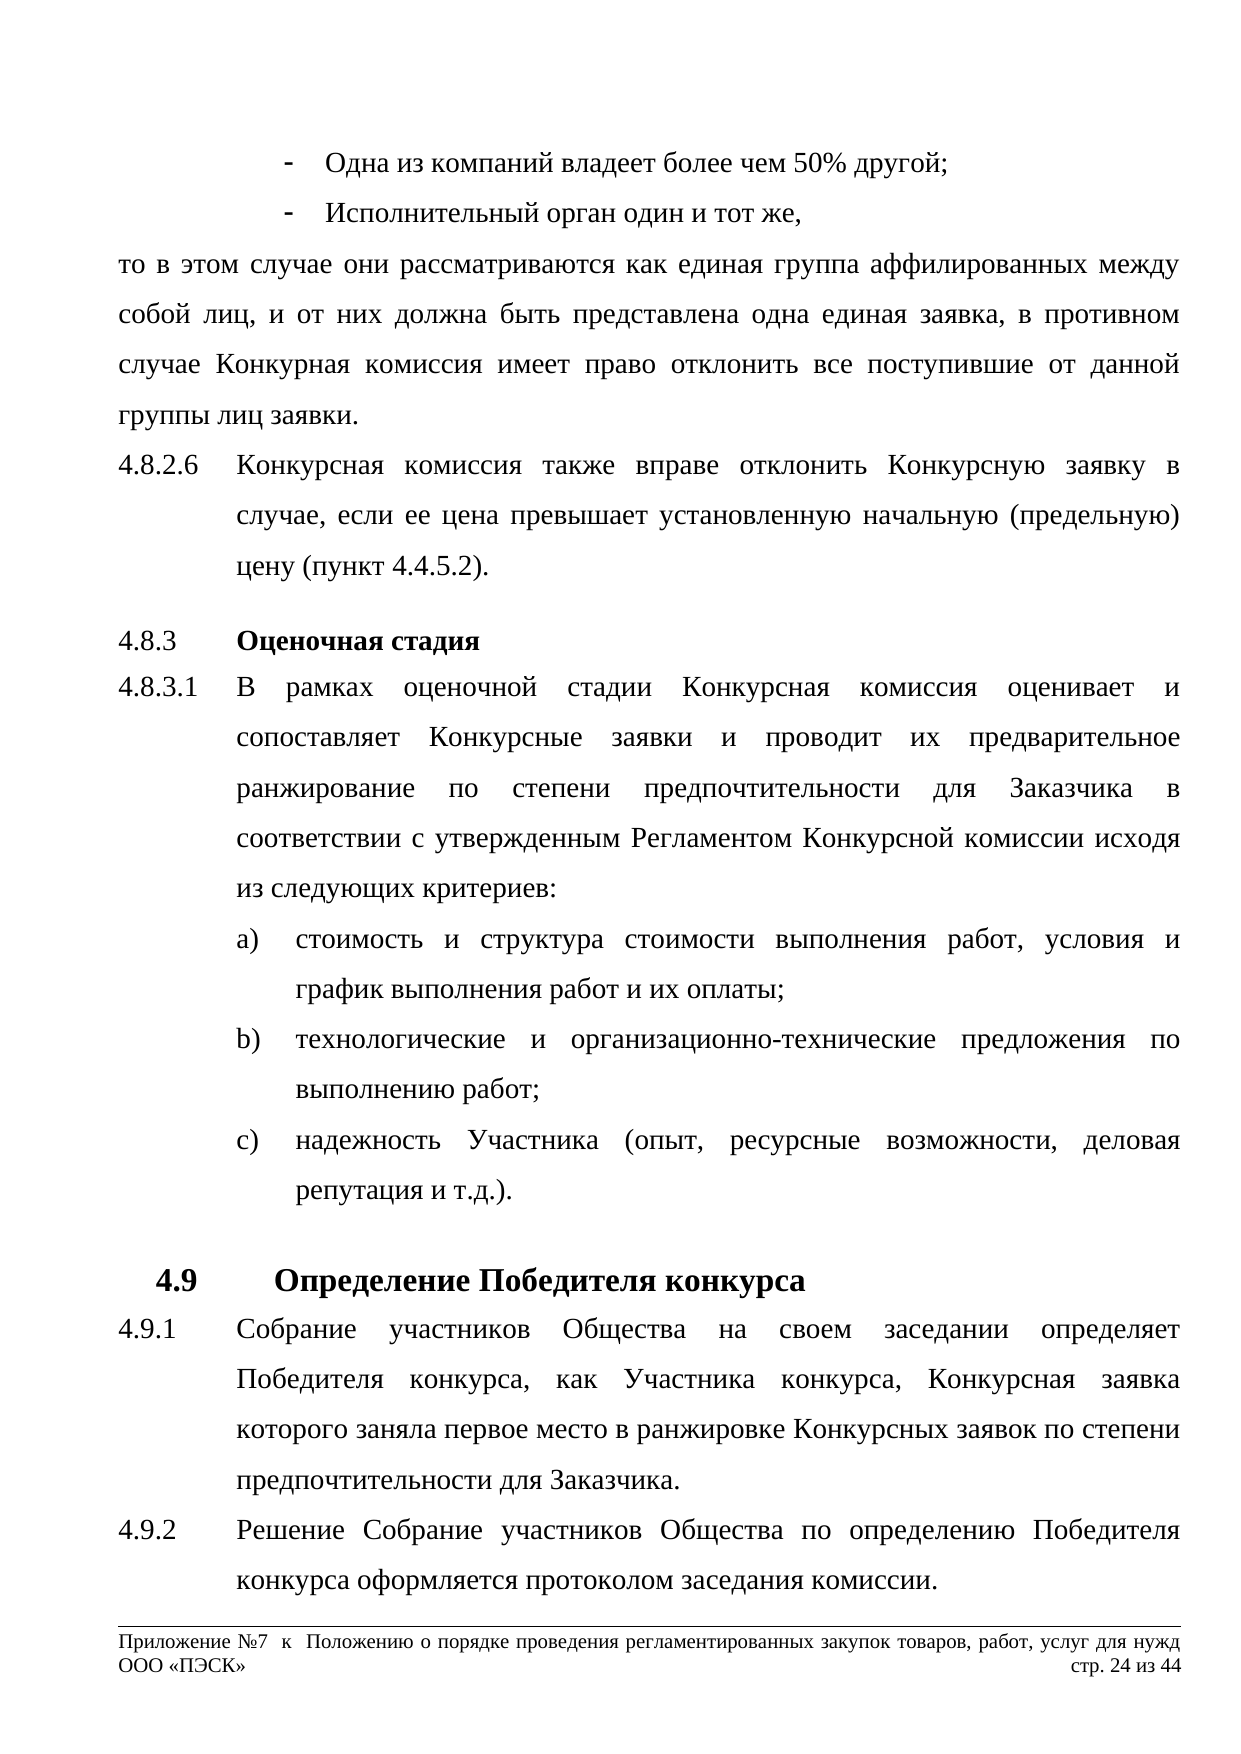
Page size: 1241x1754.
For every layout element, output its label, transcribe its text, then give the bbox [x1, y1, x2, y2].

text Решение Собрание участников Общества по определению Победителя конкурса оформляется протоколом заседания комиссии. [118, 1512, 1181, 1596]
text В рамках оценочной стадии Конкурсная комиссия оценивает и сопоставляет Конкурсные заявки и проводит их предварительное ранжирование по степени предпочтительности для Заказчика в соответствии с утвержденным Регламентом Конкурсной комиссии исходя из следующих критериев: [118, 669, 1181, 904]
list стоимость и структура стоимости выполнения работ, условия и график выполнения работ и их оплаты; [236, 921, 1181, 1004]
subtitle Определение Победителя конкурса [156, 1260, 1181, 1298]
text то в этом случае они рассматриваются как единая группа аффилированных между собой лиц, и от них должна быть представлена одна единая заявка, в противном случае Конкурная комиссия имеет право отклонить все поступившие от данной группы лиц заявки. [118, 246, 1181, 430]
list технологические и организационно-технические предложения по выполнению работ; [236, 1021, 1181, 1105]
list Одна из компаний владеет более чем 50% другой; [283, 145, 1181, 179]
list Исполнительный орган один и тот же, [283, 196, 1181, 229]
text Конкурсная комиссия также вправе отклонить Конкурсную заявку в случае, если ее цена превышает установленную начальную (предельную) цену (пункт 4.4.5.2). [118, 447, 1181, 581]
text Собрание участников Общества на своем заседании определяет Победителя конкурса, как Участника конкурса, Конкурсная заявка которого заняла первое место в ранжировке Конкурсных заявок по степени предпочтительности для Заказчика. [118, 1311, 1181, 1495]
text Оценочная стадия [118, 623, 1181, 657]
list надежность Участника (опыт, ресурсные возможности, деловая репутация и т.д.). [236, 1122, 1181, 1206]
